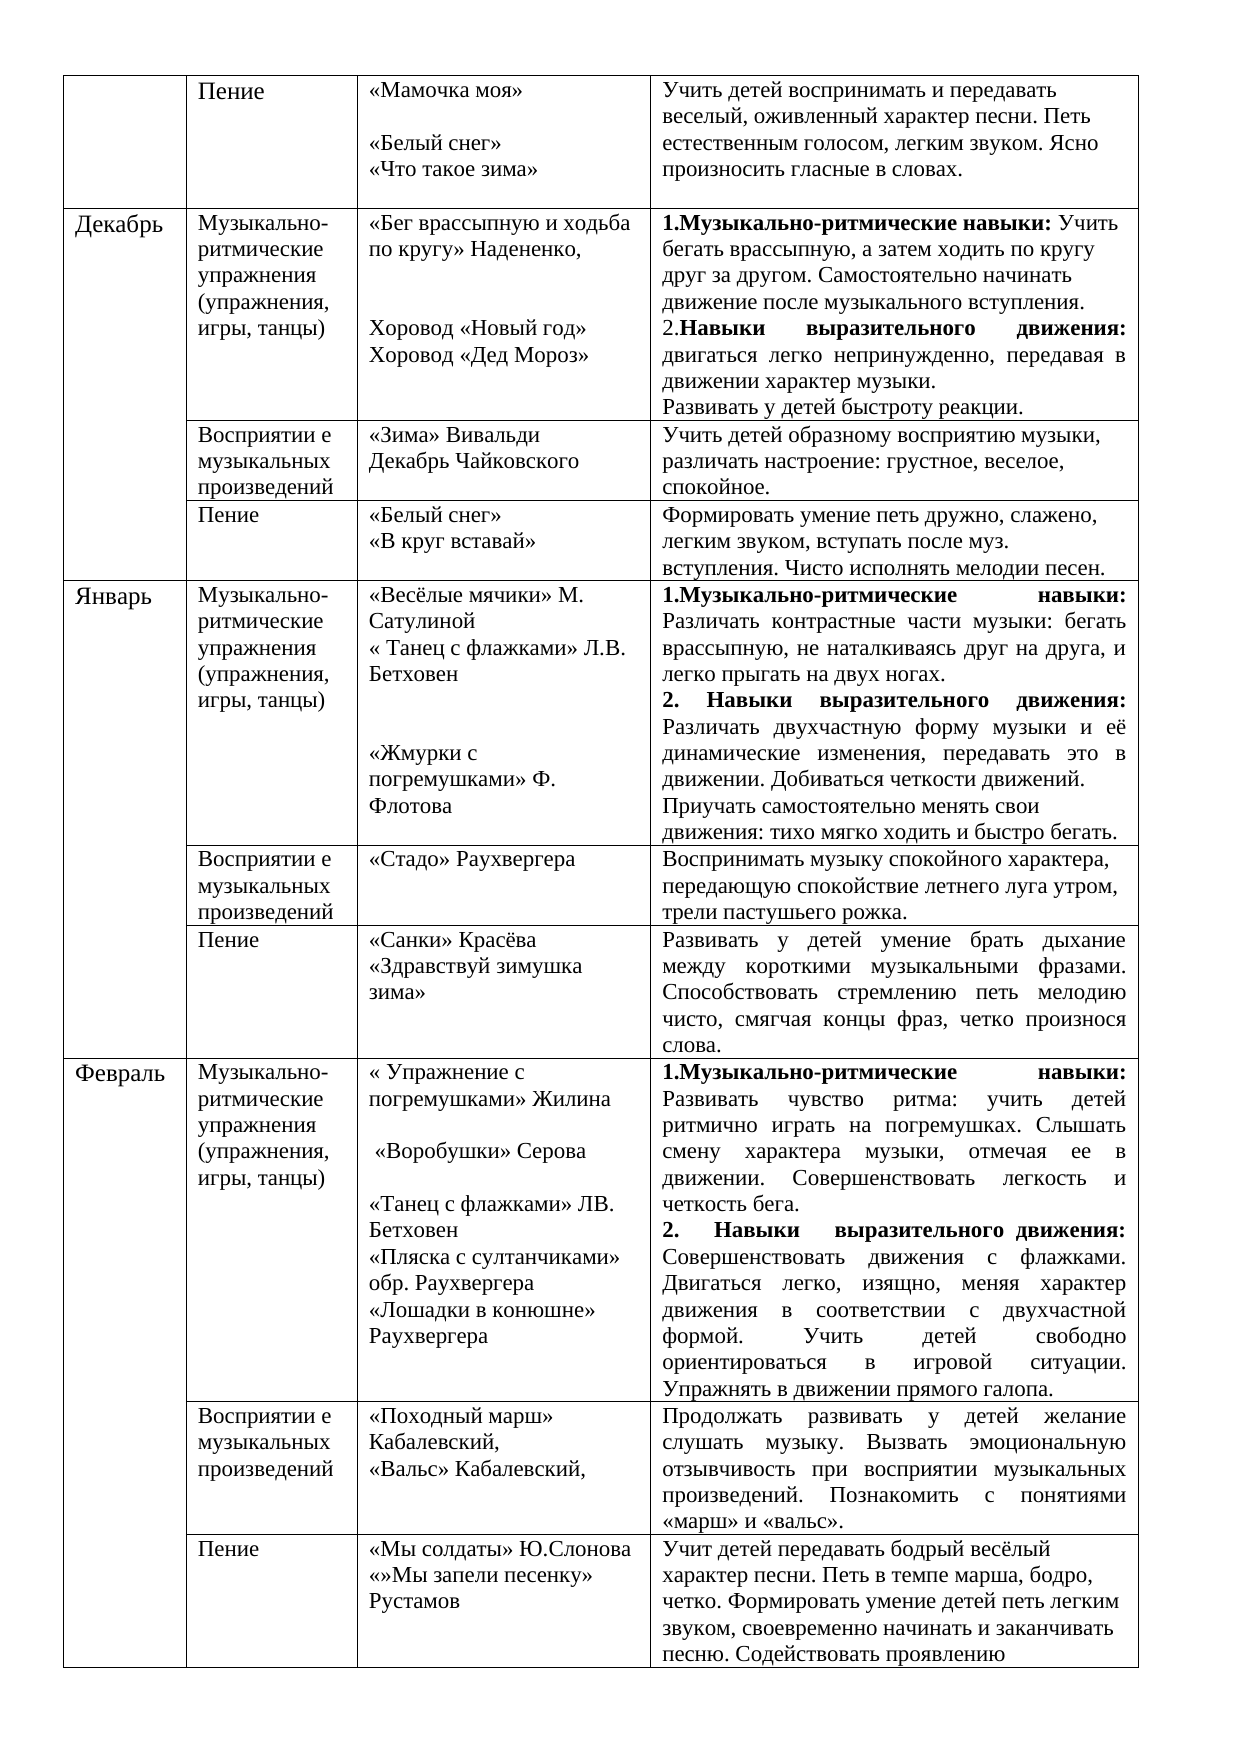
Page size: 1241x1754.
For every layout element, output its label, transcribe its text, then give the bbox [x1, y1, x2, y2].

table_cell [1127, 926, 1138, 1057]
table_cell «Походный марш» Кабалевский, «Вальс» Кабалевский, [358, 1402, 650, 1534]
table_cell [358, 1535, 650, 1667]
table_cell Январь [64, 581, 186, 1057]
table_cell Восприятии е музыкальных произведений [187, 1402, 357, 1534]
table_cell Музыкально-ритмические упражнения (упражнения, игры, танцы) [187, 581, 357, 844]
table_cell «Белый снег» «В круг вставай» [358, 501, 650, 580]
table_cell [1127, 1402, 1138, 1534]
table_cell 1.Музыкально-ритмические навыки: Учить бегать врассыпную, а затем ходить по кругу друг за другом. Самостоятельно начинать движение после музыкального вступления. 2.Навыки выразительного движения: двигаться легко непринужденно, передавая в движении характер музыки. Развивать у детей быстроту реакции. [651, 209, 1138, 420]
table_cell Музыкально-ритмические упражнения (упражнения, игры, танцы) [187, 1059, 357, 1401]
table_cell «Санки» Красёва «Здравствуй зимушка зима» [358, 926, 650, 1057]
table_cell Музыкально-ритмические упражнения (упражнения, игры, танцы) [187, 209, 357, 420]
table_cell «Весёлые мячики» М. Сатулиной « Танец с флажками» Л.В. Бетховен «Жмурки с погремушками» Ф. Флотова [358, 581, 650, 844]
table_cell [651, 1535, 1138, 1667]
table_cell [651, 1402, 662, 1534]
table_cell Февраль [64, 1059, 186, 1667]
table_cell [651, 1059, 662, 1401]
table_cell Учить детей воспринимать и передавать веселый, оживленный характер песни. Петь естественным голосом, легким звуком. Ясно произносить гласные в словах. [651, 76, 1138, 208]
table_cell Учить детей образному восприятию музыки, различать настроение: грустное, веселое, спокойное. [651, 421, 1138, 500]
table_cell Пение [187, 501, 357, 580]
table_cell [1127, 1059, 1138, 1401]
table_cell 1.Музыкально-ритмические навыки: Различать контрастные части музыки: бегать врассыпную, не наталкиваясь друг на друга, и легко прыгать на двух ногах. 2. Навыки выразительного движения: Различать двухчастную форму музыки и её динамические изменения, передавать это в движении. Добиваться четкости движений. Приучать самостоятельно менять свои движения: тихо мягко ходить и быстро бегать. [651, 581, 1138, 844]
table_cell Пение [187, 926, 357, 1057]
table_cell Воспринимать музыку спокойного характера, передающую спокойствие летнего луга утром, трели пастушьего рожка. [651, 846, 1138, 924]
table_cell Пение [187, 1535, 357, 1667]
table_cell «Бег врассыпную и ходьба по кругу» Надененко, Хоровод «Новый год» Хоровод «Дед Мороз» [358, 209, 650, 420]
table_cell «Стадо» Раухвергера [358, 846, 650, 924]
table_cell «Зима» Вивальди Декабрь Чайковского [358, 421, 650, 500]
table_cell «Мамочка моя» «Белый снег» «Что такое зима» [358, 76, 650, 208]
table_cell Восприятии е музыкальных произведений [187, 846, 357, 924]
table_cell Пение [187, 76, 357, 208]
table_cell « Упражнение с погремушками» Жилина «Воробушки» Серова «Танец с флажками» ЛВ. Бетховен «Пляска с султанчиками» обр. Раухвергера «Лошадки в конюшне» Раухвергера [358, 1059, 650, 1401]
table_cell Восприятии е музыкальных произведений [187, 421, 357, 500]
table_cell Декабрь [64, 209, 186, 580]
table_cell Формировать умение петь дружно, слажено, легким звуком, вступать после муз. вступления. Чисто исполнять мелодии песен. [651, 501, 1138, 580]
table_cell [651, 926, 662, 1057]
